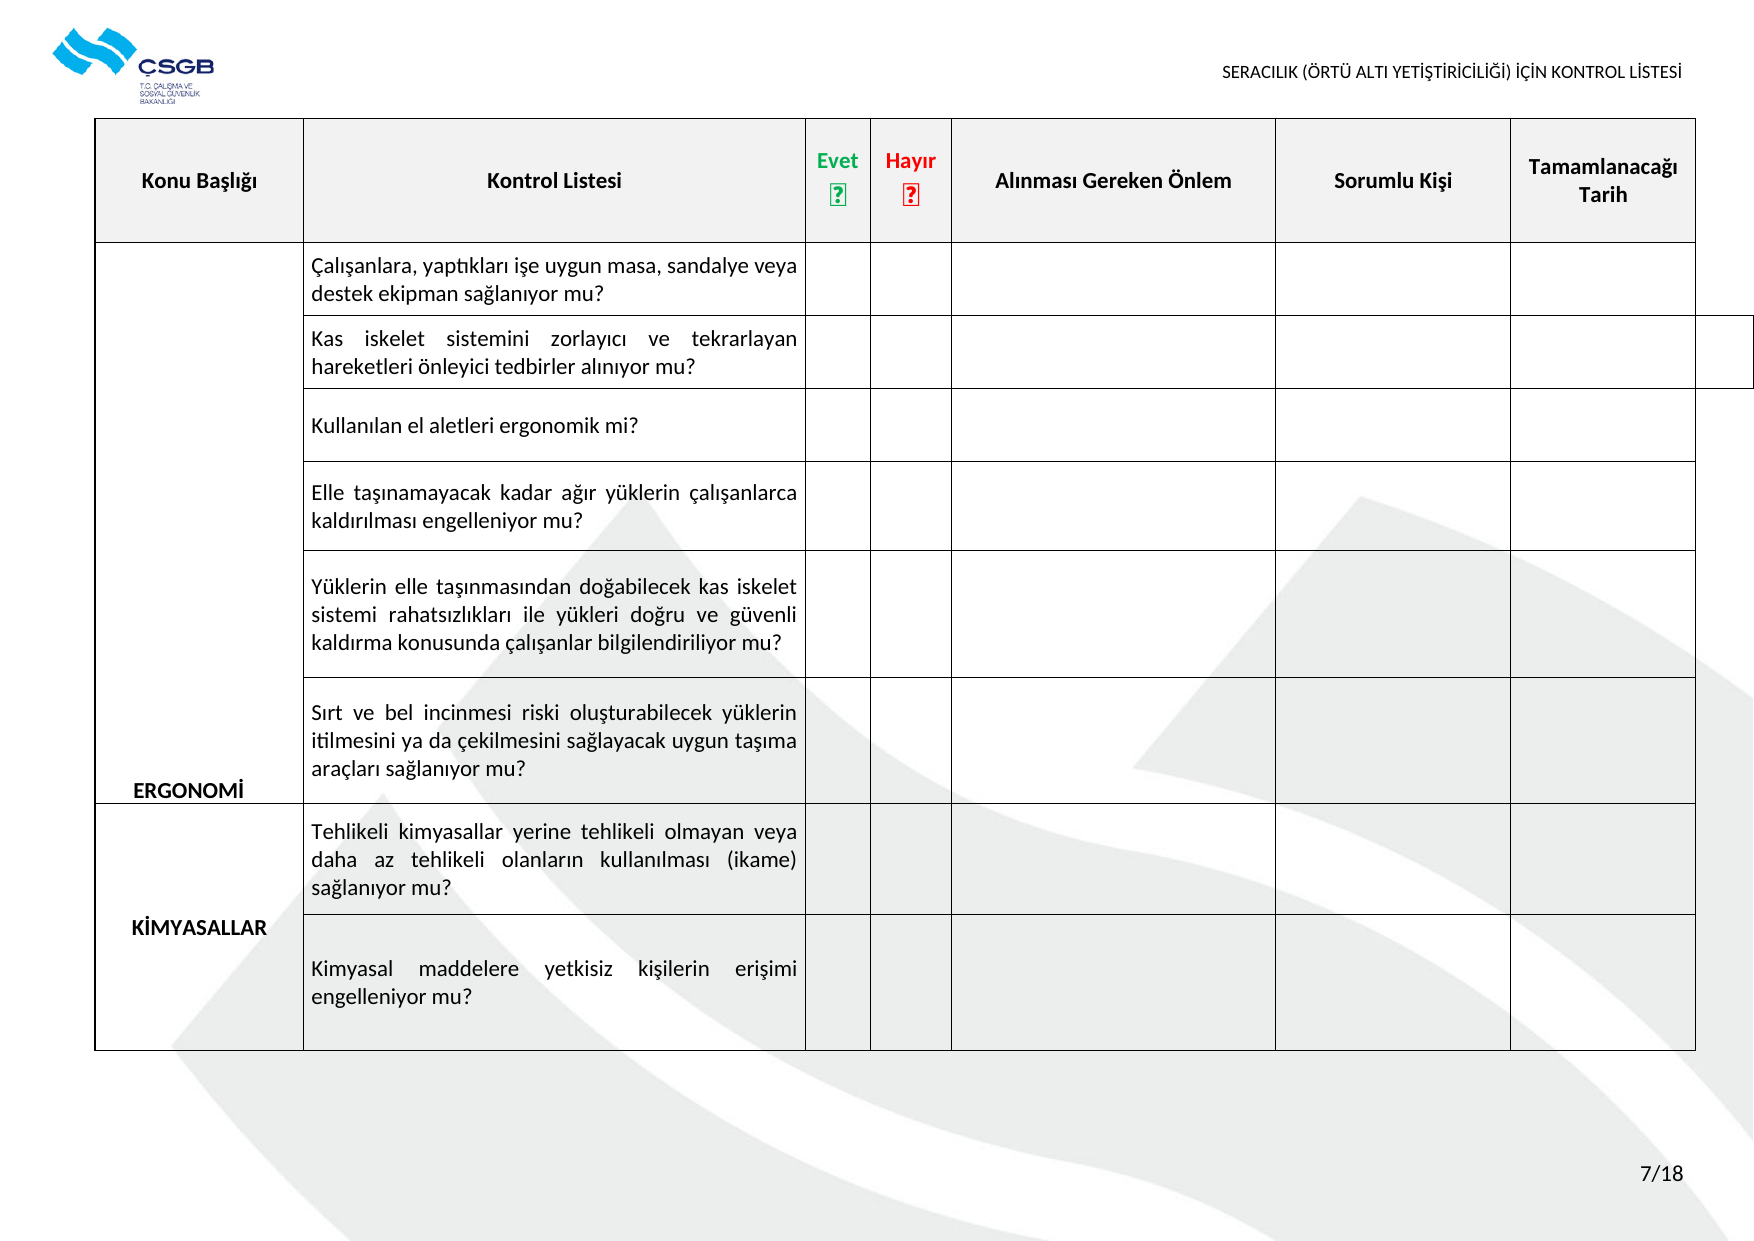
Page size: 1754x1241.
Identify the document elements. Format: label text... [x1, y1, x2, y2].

table_header Evet  [806, 119, 870, 242]
table_header Hayır  [871, 119, 951, 242]
table_cell Kas iskelet sistemini zorlayıcı ve tekrarlayan hareketleri önleyici tedbirler alınıyor mu? [304, 316, 805, 388]
table_cell [1276, 915, 1510, 1050]
table_cell [952, 462, 1275, 550]
table_cell KİMYASALLAR [96, 804, 303, 1050]
table_cell [1276, 316, 1510, 388]
table_cell Yüklerin elle taşınmasından doğabilecek kas iskelet sistemi rahatsızlıkları ile yükleri doğru ve güvenli kaldırma konusunda çalışanlar bilgilendiriliyor mu? [304, 551, 805, 677]
table_cell [806, 243, 870, 315]
table_cell [806, 678, 870, 803]
table_cell [806, 316, 870, 388]
table_cell [806, 804, 870, 914]
table_cell [871, 316, 951, 388]
table_cell [1511, 462, 1695, 550]
table_cell [952, 389, 1275, 461]
table_cell [806, 551, 870, 677]
table_cell [1511, 243, 1695, 315]
table_cell Kimyasal maddelere yetkisiz kişilerin erişimi engelleniyor mu? [304, 915, 805, 1050]
table_cell [806, 915, 870, 1050]
table_cell [952, 678, 1275, 803]
table_cell [1511, 804, 1695, 914]
table_cell [1276, 389, 1510, 461]
table_header Konu Başlığı [96, 119, 303, 242]
table_cell [952, 804, 1275, 914]
picture [158, 477, 1754, 1241]
table_header Tamamlanacağı Tarih [1511, 119, 1695, 242]
table_cell [806, 389, 870, 461]
table_cell [871, 462, 951, 550]
table_cell [1511, 316, 1695, 388]
table_cell Kullanılan el aletleri ergonomik mi? [304, 389, 805, 461]
table_cell [1511, 915, 1695, 1050]
table_cell [1276, 462, 1510, 550]
table_cell [952, 243, 1275, 315]
table_header Kontrol Listesi [304, 119, 805, 242]
table_cell [871, 804, 951, 914]
table_header Sorumlu Kişi [1276, 119, 1510, 242]
table_cell [871, 389, 951, 461]
table_cell [1511, 389, 1695, 461]
table_cell [1276, 551, 1510, 677]
table_cell Elle taşınamayacak kadar ağır yüklerin çalışanlarca kaldırılması engelleniyor mu? [304, 462, 805, 550]
table_cell [1276, 804, 1510, 914]
table_cell [952, 551, 1275, 677]
table_cell [806, 462, 870, 550]
table_cell Tehlikeli kimyasallar yerine tehlikeli olmayan veya daha az tehlikeli olanların kullanılması (ikame) sağlanıyor mu? [304, 804, 805, 914]
table_cell [1511, 551, 1695, 677]
table_cell [1696, 316, 1753, 388]
table_cell Çalışanlara, yaptıkları işe uygun masa, sandalye veya destek ekipman sağlanıyor mu? [304, 243, 805, 315]
table_cell [1276, 243, 1510, 315]
table_cell Sırt ve bel incinmesi riski oluşturabilecek yüklerin itilmesini ya da çekilmesini sağlayacak uygun taşıma araçları sağlanıyor mu? [304, 678, 805, 803]
table_cell [1511, 678, 1695, 803]
table_cell [952, 316, 1275, 388]
picture [158, 477, 303, 803]
table_cell [871, 678, 951, 803]
picture [52, 27, 214, 104]
table_cell [871, 551, 951, 677]
table_cell [871, 915, 951, 1050]
table_cell [952, 915, 1275, 1050]
table_cell [871, 243, 951, 315]
table_cell [1276, 678, 1510, 803]
table_header Alınması Gereken Önlem [952, 119, 1275, 242]
